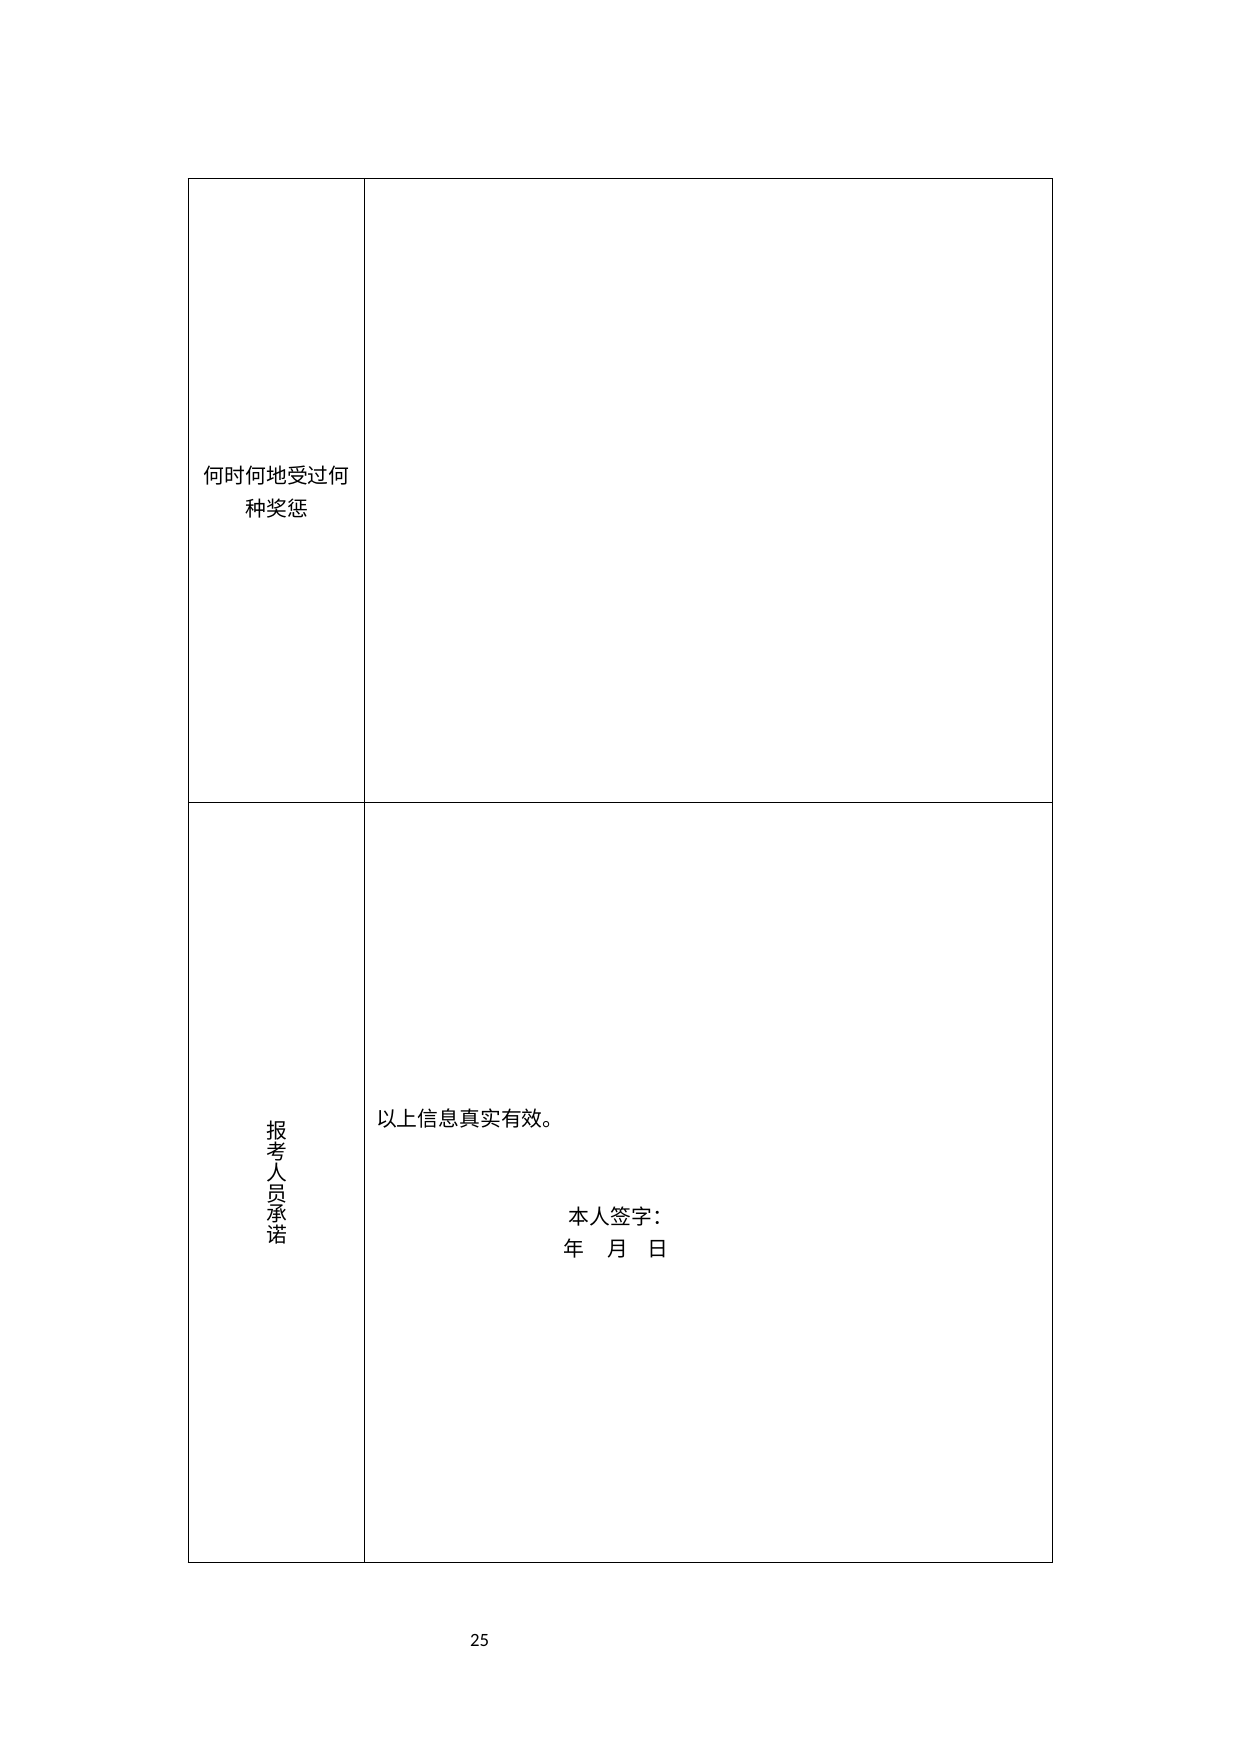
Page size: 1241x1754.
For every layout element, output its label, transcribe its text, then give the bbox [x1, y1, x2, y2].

table_cell [365, 179, 1052, 802]
table_cell 何时何地受过何种奖惩 [189, 179, 364, 802]
table_cell 报考人员承诺 [189, 803, 364, 1562]
table_cell 以上信息真实有效。 本人签字： 年 月 日 [365, 803, 1052, 1562]
